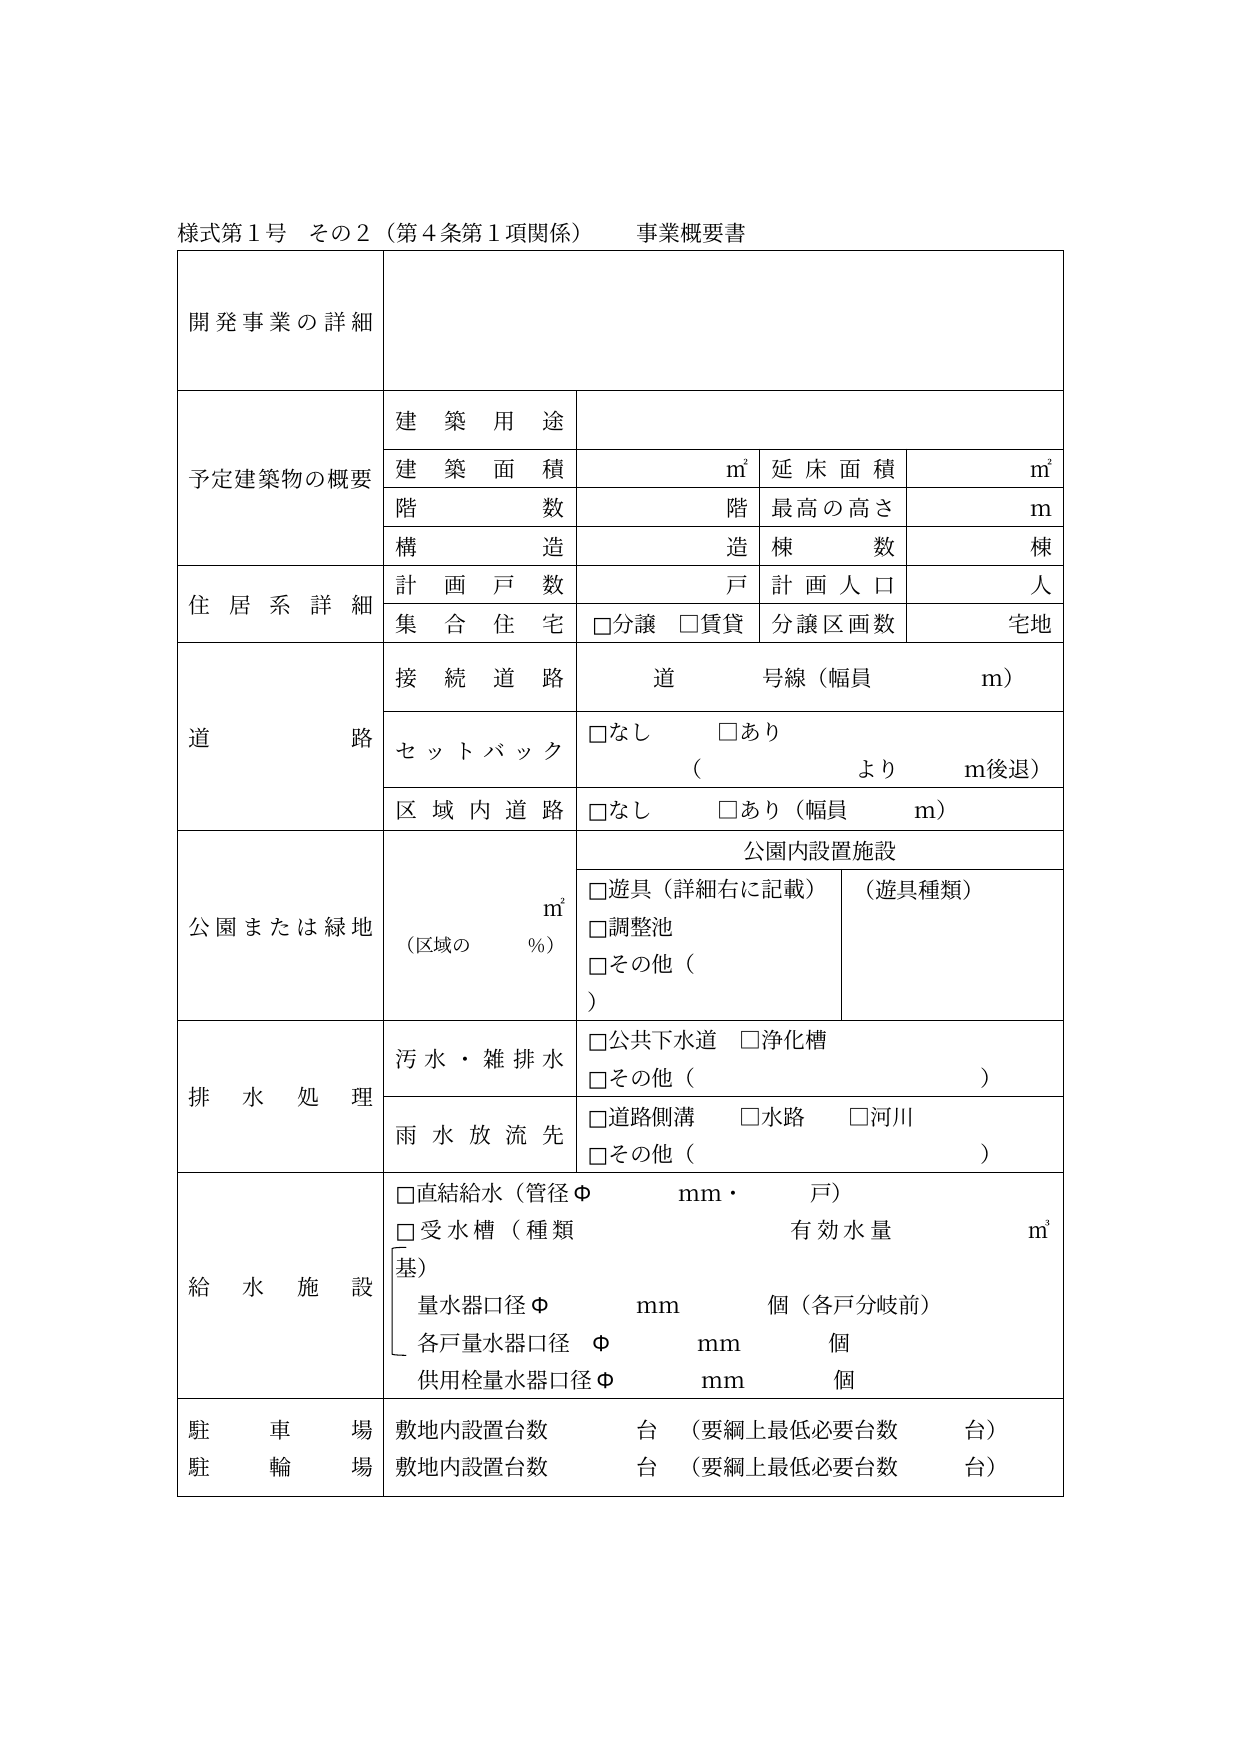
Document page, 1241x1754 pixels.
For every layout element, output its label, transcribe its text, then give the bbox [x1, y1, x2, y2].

table_cell 雨水放流先 [384, 1097, 576, 1172]
table_cell 計画人口 [760, 566, 906, 603]
table_cell ｍ [907, 488, 1063, 526]
table_header [384, 251, 1063, 390]
table_cell 排水処理 [178, 1021, 383, 1172]
table_cell 延床面積 [760, 450, 906, 487]
table_cell 建築面積 [384, 450, 576, 487]
table_cell [577, 391, 1063, 448]
table_cell 階 [577, 488, 759, 526]
table_cell 予定建築物の概要 [178, 391, 383, 564]
table_cell 駐車場 駐輪場 [178, 1399, 383, 1496]
table_cell 造 [577, 527, 759, 564]
table_cell 敷地内設置台数 台 （要綱上最低必要台数 台） 敷地内設置台数 台 （要綱上最低必要台数 台） [384, 1399, 1063, 1496]
table_cell 計画戸数 [384, 566, 576, 603]
table_cell □なし □あり （ より ｍ後退） [577, 712, 1063, 787]
table_cell セットバック [384, 712, 576, 787]
text 様式第１号 その２（第４条第１項関係） 事業概要書 [177, 213, 1063, 250]
table_cell □分譲 □賃貸 [577, 604, 759, 642]
table_cell ㎡ （区域の ％） [384, 831, 576, 1020]
table_header 開発事業の詳細 [178, 251, 383, 390]
table_cell 戸 [577, 566, 759, 603]
table_cell 人 [907, 566, 1063, 603]
table_cell 棟 [907, 527, 1063, 564]
table_cell 建築用途 [384, 391, 576, 448]
table_cell 階 数 [384, 488, 576, 526]
table_cell （遊具種類） [842, 870, 1063, 1020]
table_cell 汚水・雑排水 [384, 1021, 576, 1096]
table_cell □直結給水（管径Φ ｍｍ・ 戸） □受水槽（種類 有効水量 ㎥ 基） 量水器口径Φ ｍｍ 個（各戸分岐前） 各戸量水器口径 Φ ｍｍ 個 供用栓量水器口径Φ ｍｍ 個 [384, 1173, 1063, 1398]
table_cell 住居系詳細 [178, 566, 383, 642]
table_cell 給水施設 [178, 1173, 383, 1398]
table_cell 分譲区画数 [760, 604, 906, 642]
table_cell 接続道路 [384, 643, 576, 711]
table_cell 道 号線（幅員 ｍ） [577, 643, 1063, 711]
table_cell 最高の高さ [760, 488, 906, 526]
table_cell □公共下水道 □浄化槽 □その他（ ） [577, 1021, 1063, 1096]
table_cell ㎡ [907, 450, 1063, 487]
table_cell □道路側溝 □水路 □河川 □その他（ ） [577, 1097, 1063, 1172]
table_cell ㎡ [577, 450, 759, 487]
table_cell 道路 [178, 643, 383, 830]
table_cell 棟数 [760, 527, 906, 564]
table_cell 宅地 [907, 604, 1063, 642]
table_cell 構 造 [384, 527, 576, 564]
table_cell 集合住宅 [384, 604, 576, 642]
table_cell 公園または緑地 [178, 831, 383, 1020]
table_cell 区域内道路 [384, 788, 576, 830]
table_cell □遊具（詳細右に記載） □調整池 □その他（ ） [577, 870, 841, 1020]
table_cell □なし □あり（幅員 ｍ） [577, 788, 1063, 830]
table_cell 公園内設置施設 [577, 831, 1063, 869]
